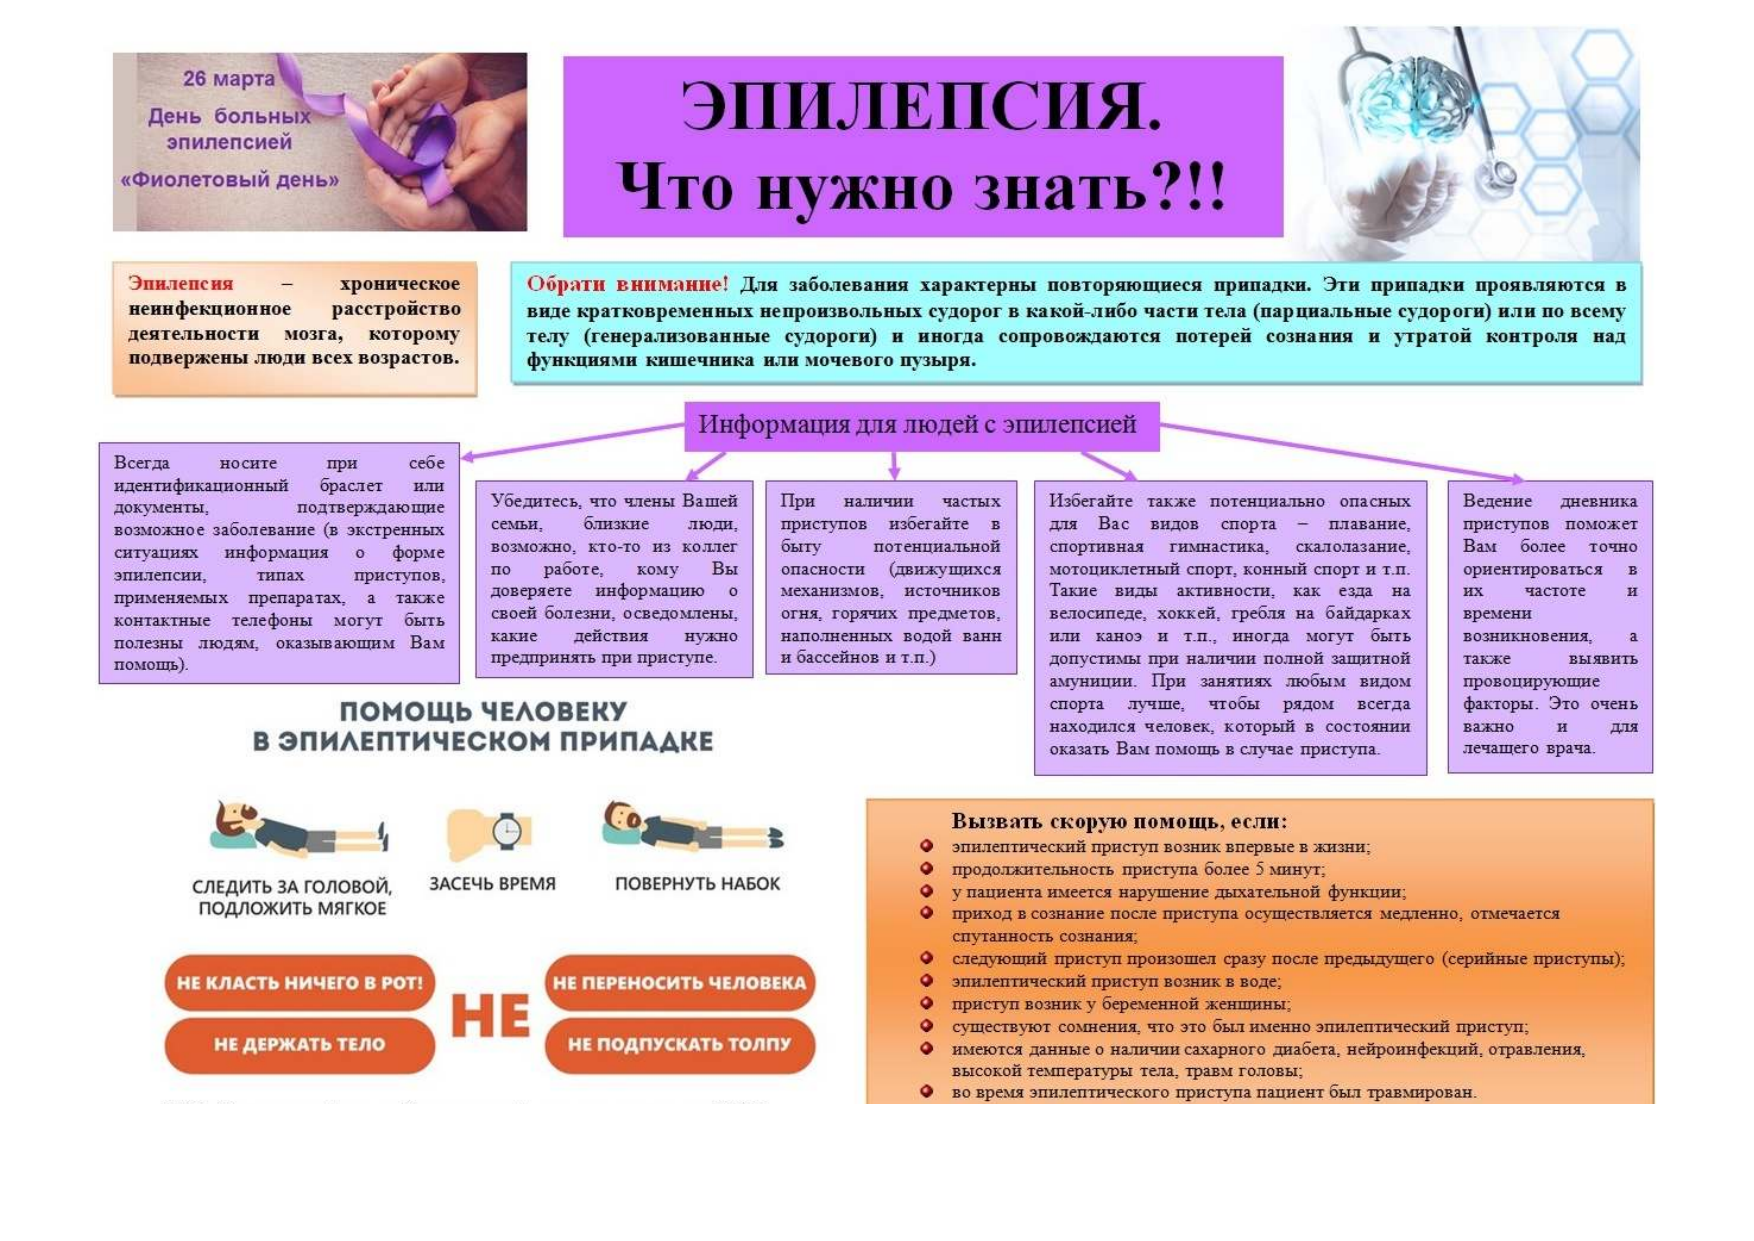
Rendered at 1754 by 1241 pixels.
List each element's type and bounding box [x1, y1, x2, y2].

picture [94, 24, 1657, 1104]
